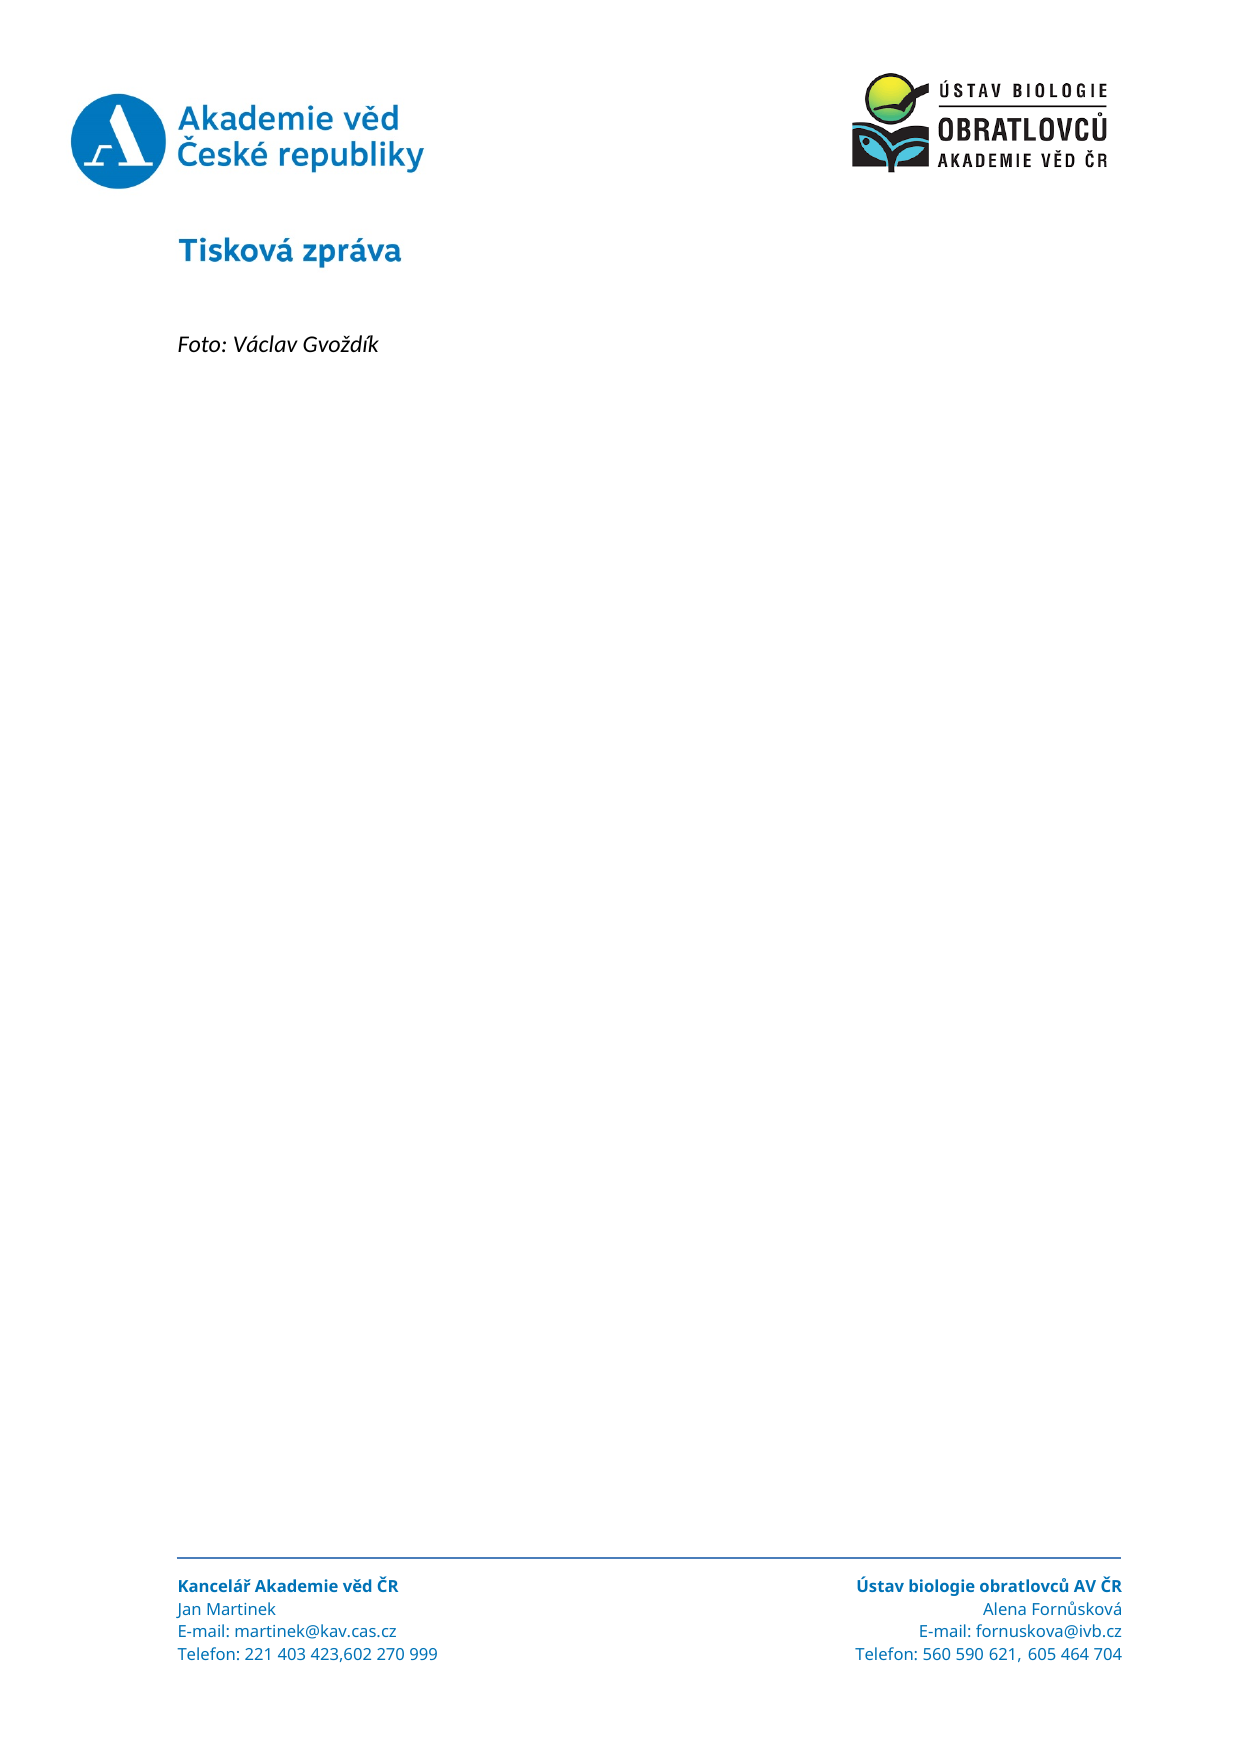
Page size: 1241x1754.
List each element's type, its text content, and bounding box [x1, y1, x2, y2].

picture [0, 0, 1241, 329]
text Foto: Václav Gvoždík [177, 329, 1122, 358]
